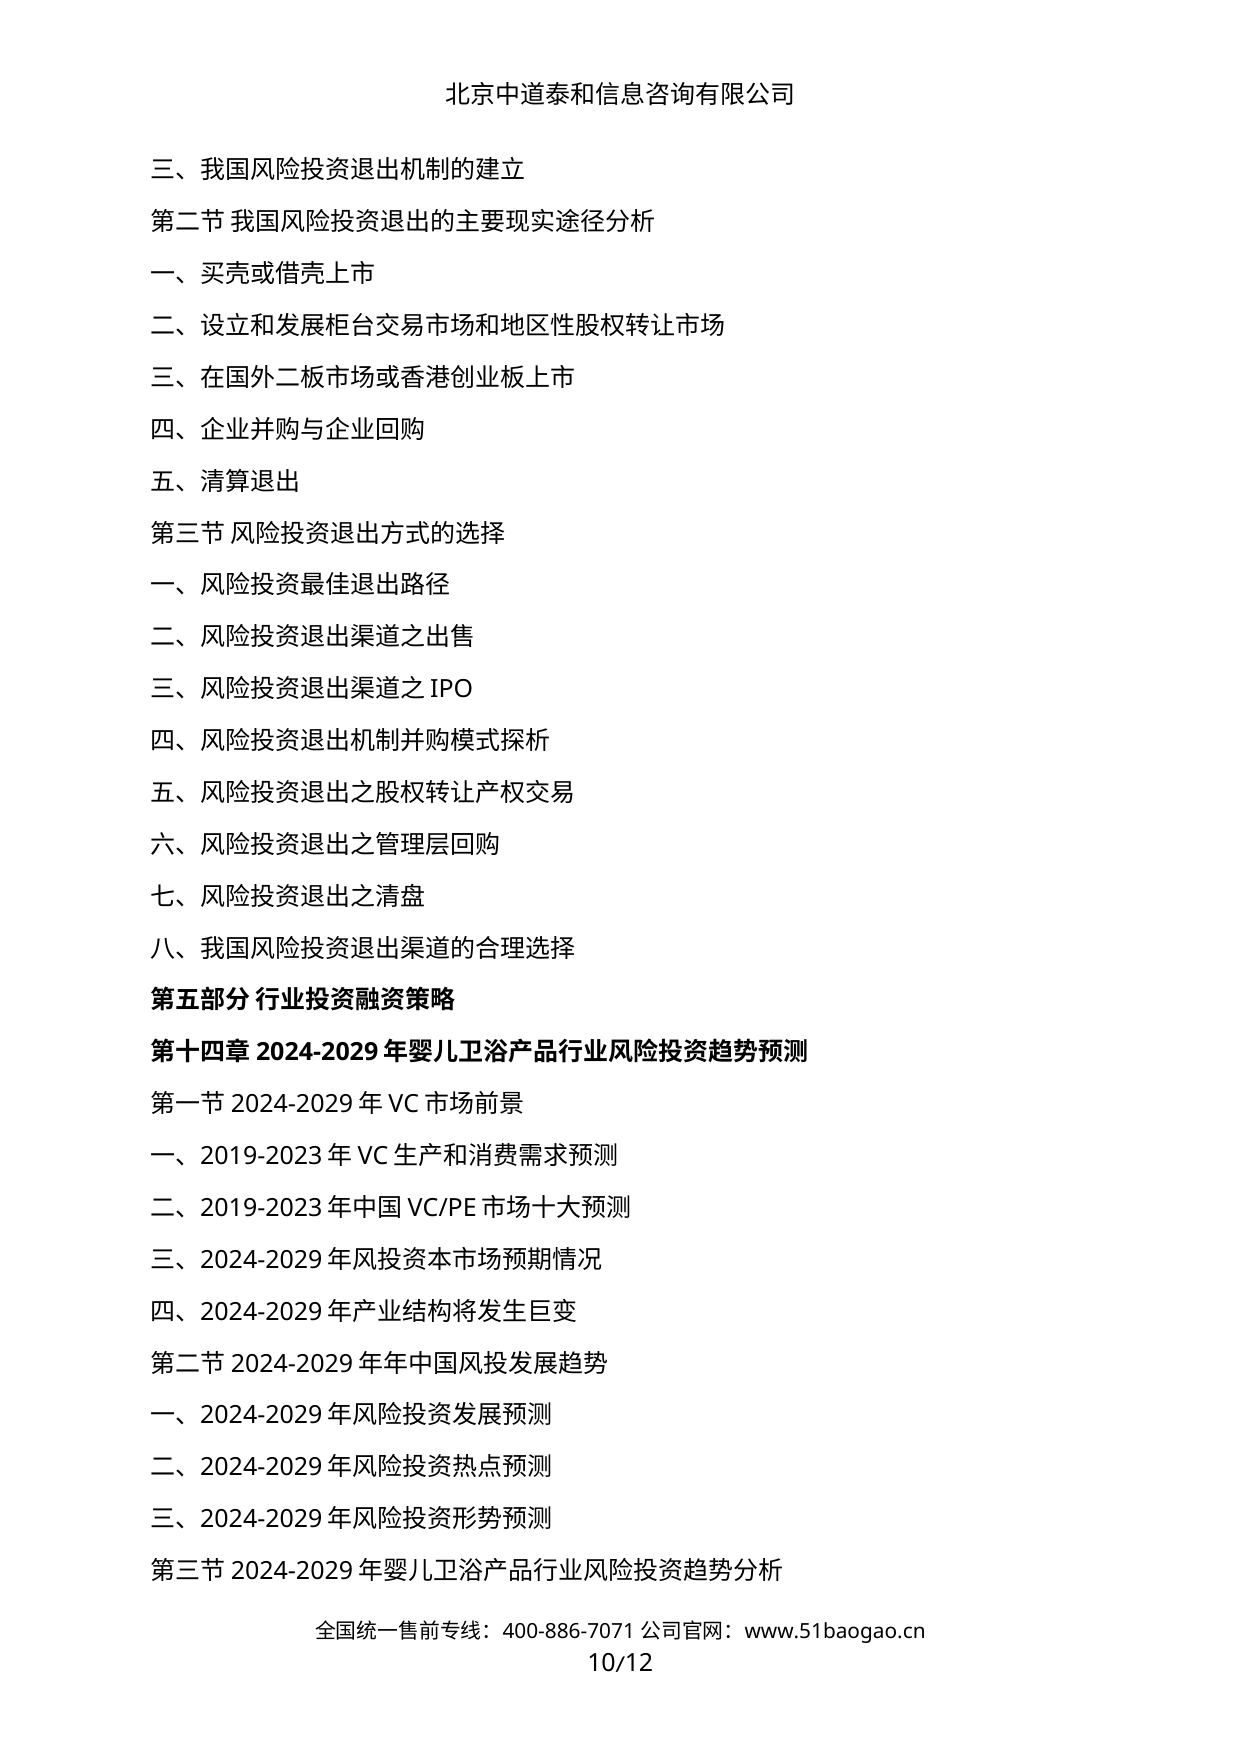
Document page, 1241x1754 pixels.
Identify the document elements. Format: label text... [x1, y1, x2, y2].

text 三、在国外二板市场或香港创业板上市 [150, 357, 1090, 394]
text 五、清算退出 [150, 461, 1090, 497]
text 四、风险投资退出机制并购模式探析 [150, 721, 1090, 757]
text 四、企业并购与企业回购 [150, 409, 1090, 446]
text 二、设立和发展柜台交易市场和地区性股权转让市场 [150, 306, 1090, 342]
text 五、风险投资退出之股权转让产权交易 [150, 772, 1090, 809]
text 第三节 风险投资退出方式的选择 [150, 513, 1090, 549]
text 三、2024-2029年风投资本市场预期情况 [150, 1239, 1090, 1276]
text 二、2024-2029年风险投资热点预测 [150, 1447, 1090, 1483]
text 第二节 2024-2029年年中国风投发展趋势 [150, 1343, 1090, 1379]
text 第一节 2024-2029年VC市场前景 [150, 1084, 1090, 1120]
text 四、2024-2029年产业结构将发生巨变 [150, 1291, 1090, 1327]
text 二、2019-2023年中国VC/PE市场十大预测 [150, 1187, 1090, 1224]
text 第三节 2024-2029年婴儿卫浴产品行业风险投资趋势分析 [150, 1551, 1090, 1587]
text 六、风险投资退出之管理层回购 [150, 824, 1090, 861]
text 第二节 我国风险投资退出的主要现实途径分析 [150, 202, 1090, 238]
text 一、2024-2029年风险投资发展预测 [150, 1395, 1090, 1431]
text 二、风险投资退出渠道之出售 [150, 617, 1090, 653]
text 一、买壳或借壳上市 [150, 254, 1090, 290]
text 一、风险投资最佳退出路径 [150, 565, 1090, 601]
text 三、2024-2029年风险投资形势预测 [150, 1499, 1090, 1535]
text 七、风险投资退出之清盘 [150, 876, 1090, 912]
text 第十四章 2024-2029年婴儿卫浴产品行业风险投资趋势预测 [150, 1032, 1090, 1068]
text 三、风险投资退出渠道之IPO [150, 669, 1090, 705]
text 三、我国风险投资退出机制的建立 [150, 150, 1090, 186]
text 八、我国风险投资退出渠道的合理选择 [150, 928, 1090, 964]
text 一、2019-2023年VC生产和消费需求预测 [150, 1136, 1090, 1172]
text 第五部分 行业投资融资策略 [150, 980, 1090, 1016]
